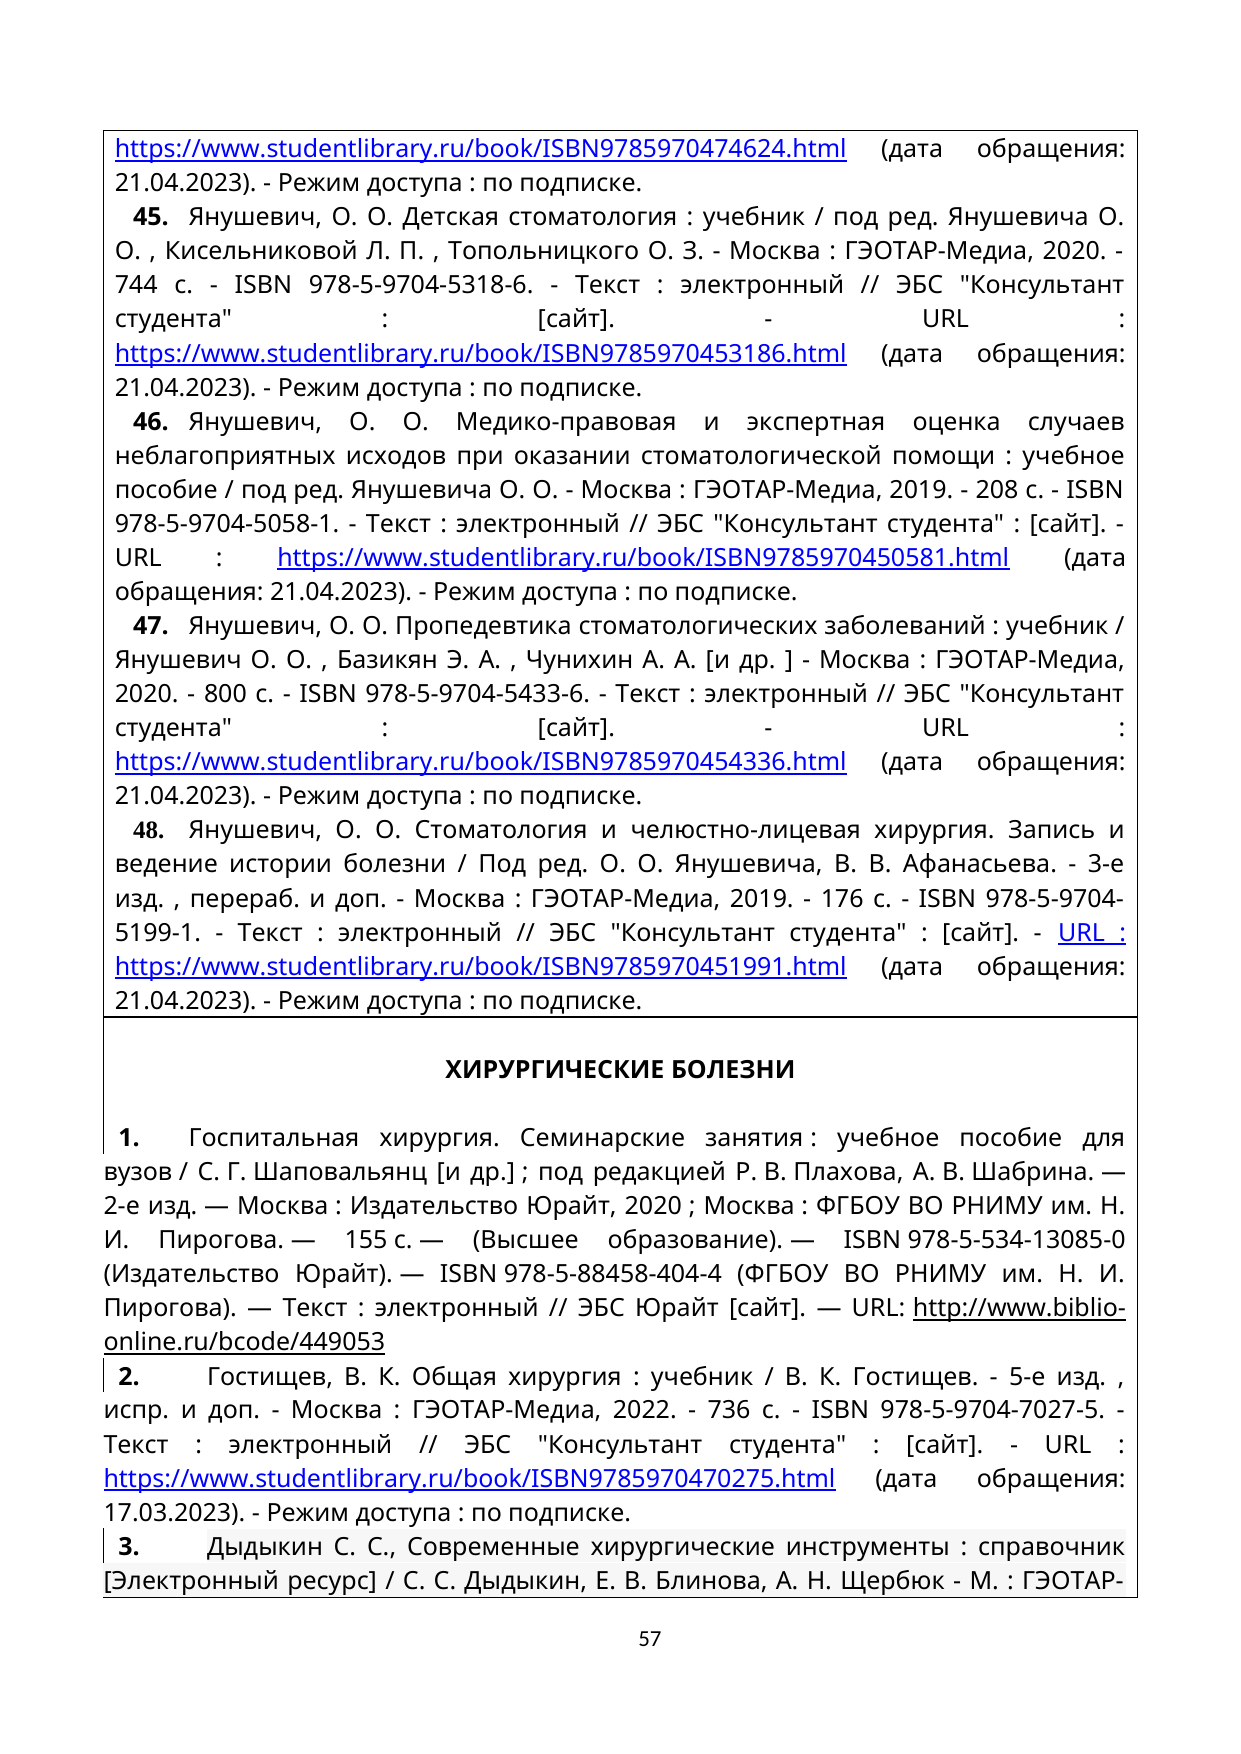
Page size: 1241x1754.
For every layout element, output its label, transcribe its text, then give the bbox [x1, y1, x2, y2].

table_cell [104, 1018, 1137, 1597]
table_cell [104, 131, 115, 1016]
